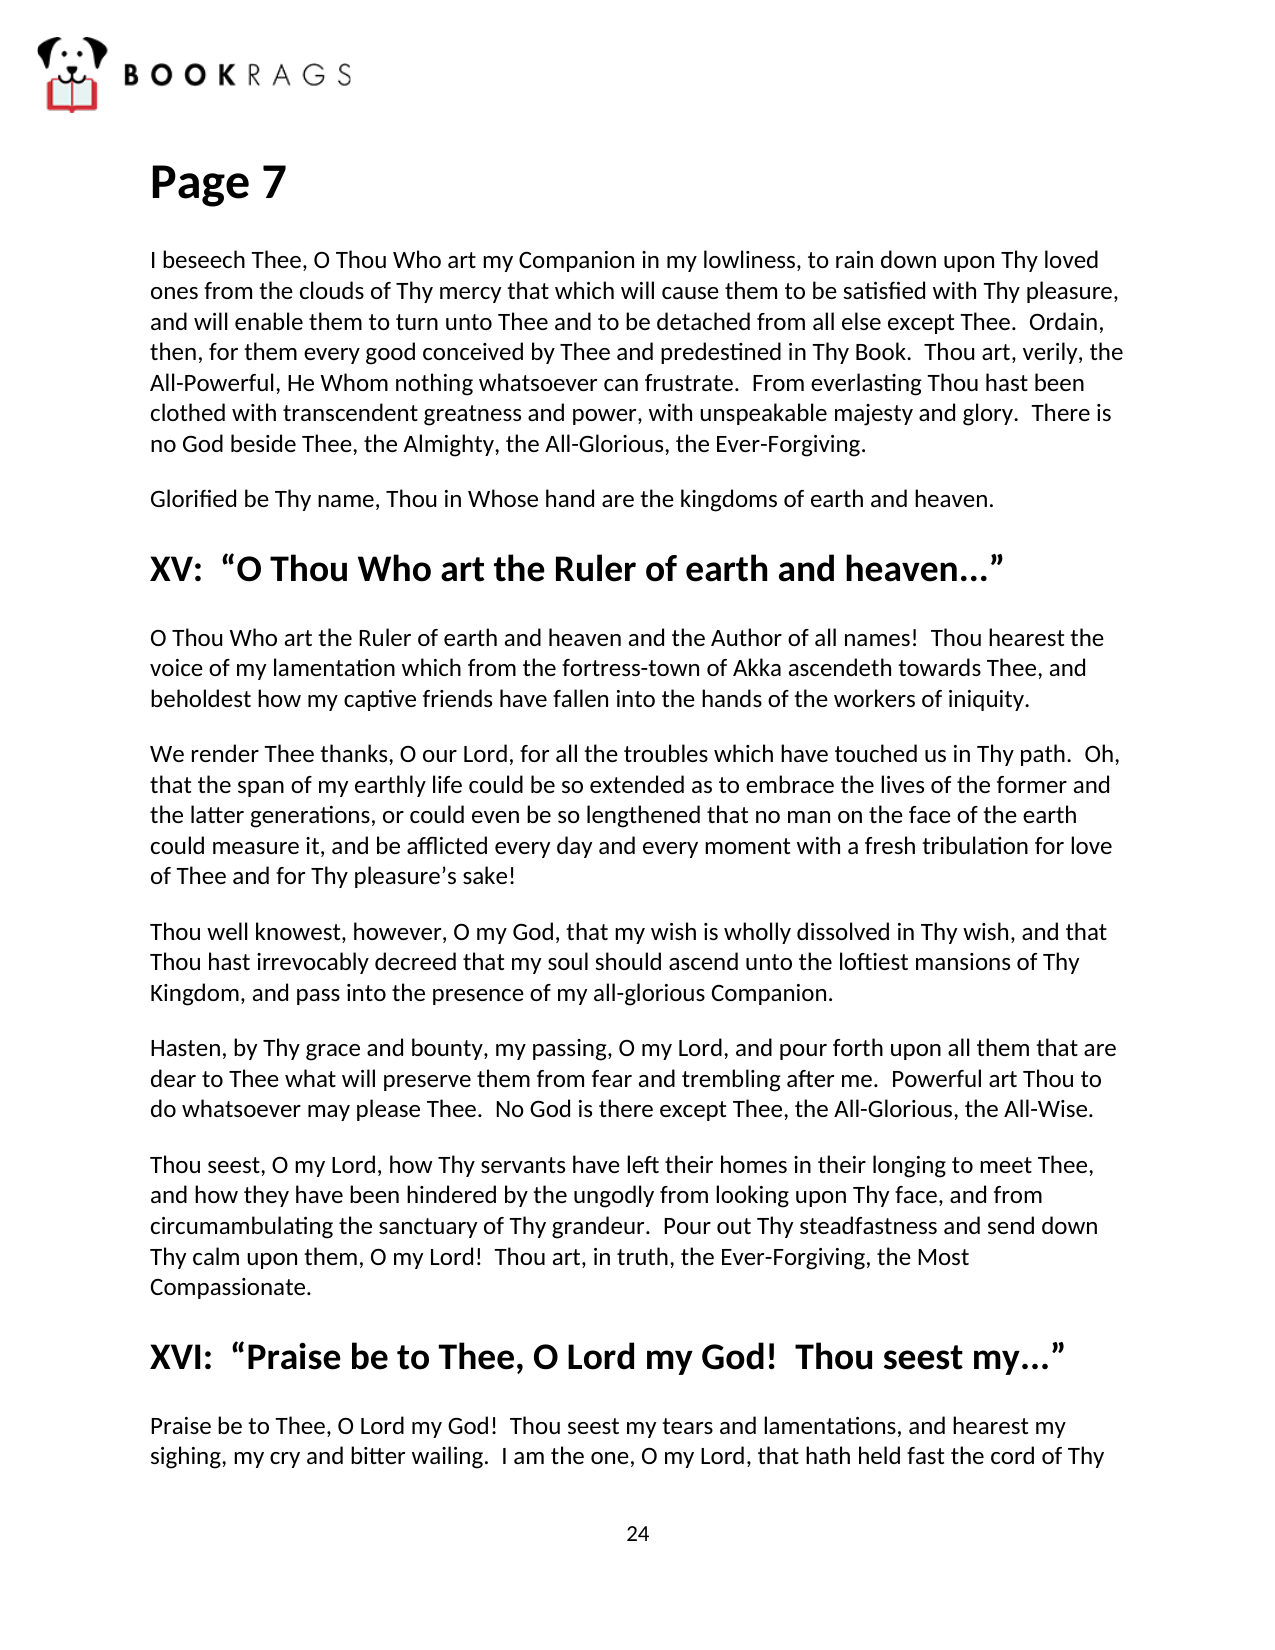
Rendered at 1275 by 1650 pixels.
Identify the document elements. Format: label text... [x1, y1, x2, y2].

text Page 7 [150, 150, 1125, 211]
picture [37, 37, 351, 113]
text We render Thee thanks, O our Lord, for all the troubles which have touched us in Thy path. Oh, that the span of my earthly life could be so extended as to embrace the lives of the former and the latter generations, or could even be so lengthened that no man on the face of the earth could measure it, and be afflicted every day and every moment with a fresh tribulation for love of Thee and for Thy pleasure’s sake! [150, 738, 1125, 891]
text O Thou Who art the Ruler of earth and heaven and the Author of all names! Thou hearest the voice of my lamentation which from the fortress-town of Akka ascendeth towards Thee, and beholdest how my captive friends have fallen into the hands of the workers of iniquity. [150, 622, 1125, 713]
text XV: “O Thou Who art the Ruler of earth and heaven...” [150, 545, 1125, 591]
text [150, 1410, 1125, 1471]
text XVI: “Praise be to Thee, O Lord my God! Thou seest my...” [150, 1333, 1125, 1379]
text I beseech Thee, O Thou Who art my Companion in my lowliness, to rain down upon Thy loved ones from the clouds of Thy mercy that which will cause them to be satisfied with Thy pleasure, and will enable them to turn unto Thee and to be detached from all else except Thee. Ordain, then, for them every good conceived by Thee and predestined in Thy Book. Thou art, verily, the All-Powerful, He Whom nothing whatsoever can frustrate. From everlasting Thou hast been clothed with transcendent greatness and power, with unspeakable majesty and glory. There is no God beside Thee, the Almighty, the All-Glorious, the Ever-Forgiving. [150, 244, 1125, 458]
text Hasten, by Thy grace and bounty, my passing, O my Lord, and pour forth upon all them that are dear to Thee what will preserve them from fear and trembling after me. Powerful art Thou to do whatsoever may please Thee. No God is there except Thee, the All-Glorious, the All-Wise. [150, 1033, 1125, 1124]
text Glorified be Thy name, Thou in Whose hand are the kingdoms of earth and heaven. [150, 483, 1125, 514]
text Thou well knowest, however, O my God, that my wish is wholly dissolved in Thy wish, and that Thou hast irrevocably decreed that my soul should ascend unto the loftiest mansions of Thy Kingdom, and pass into the presence of my all-glorious Companion. [150, 916, 1125, 1008]
text Thou seest, O my Lord, how Thy servants have left their homes in their longing to meet Thee, and how they have been hindered by the ungodly from looking upon Thy face, and from circumambulating the sanctuary of Thy grandeur. Pour out Thy steadfastness and send down Thy calm upon them, O my Lord! Thou art, in truth, the Ever-Forgiving, the Most Compassionate. [150, 1149, 1125, 1302]
